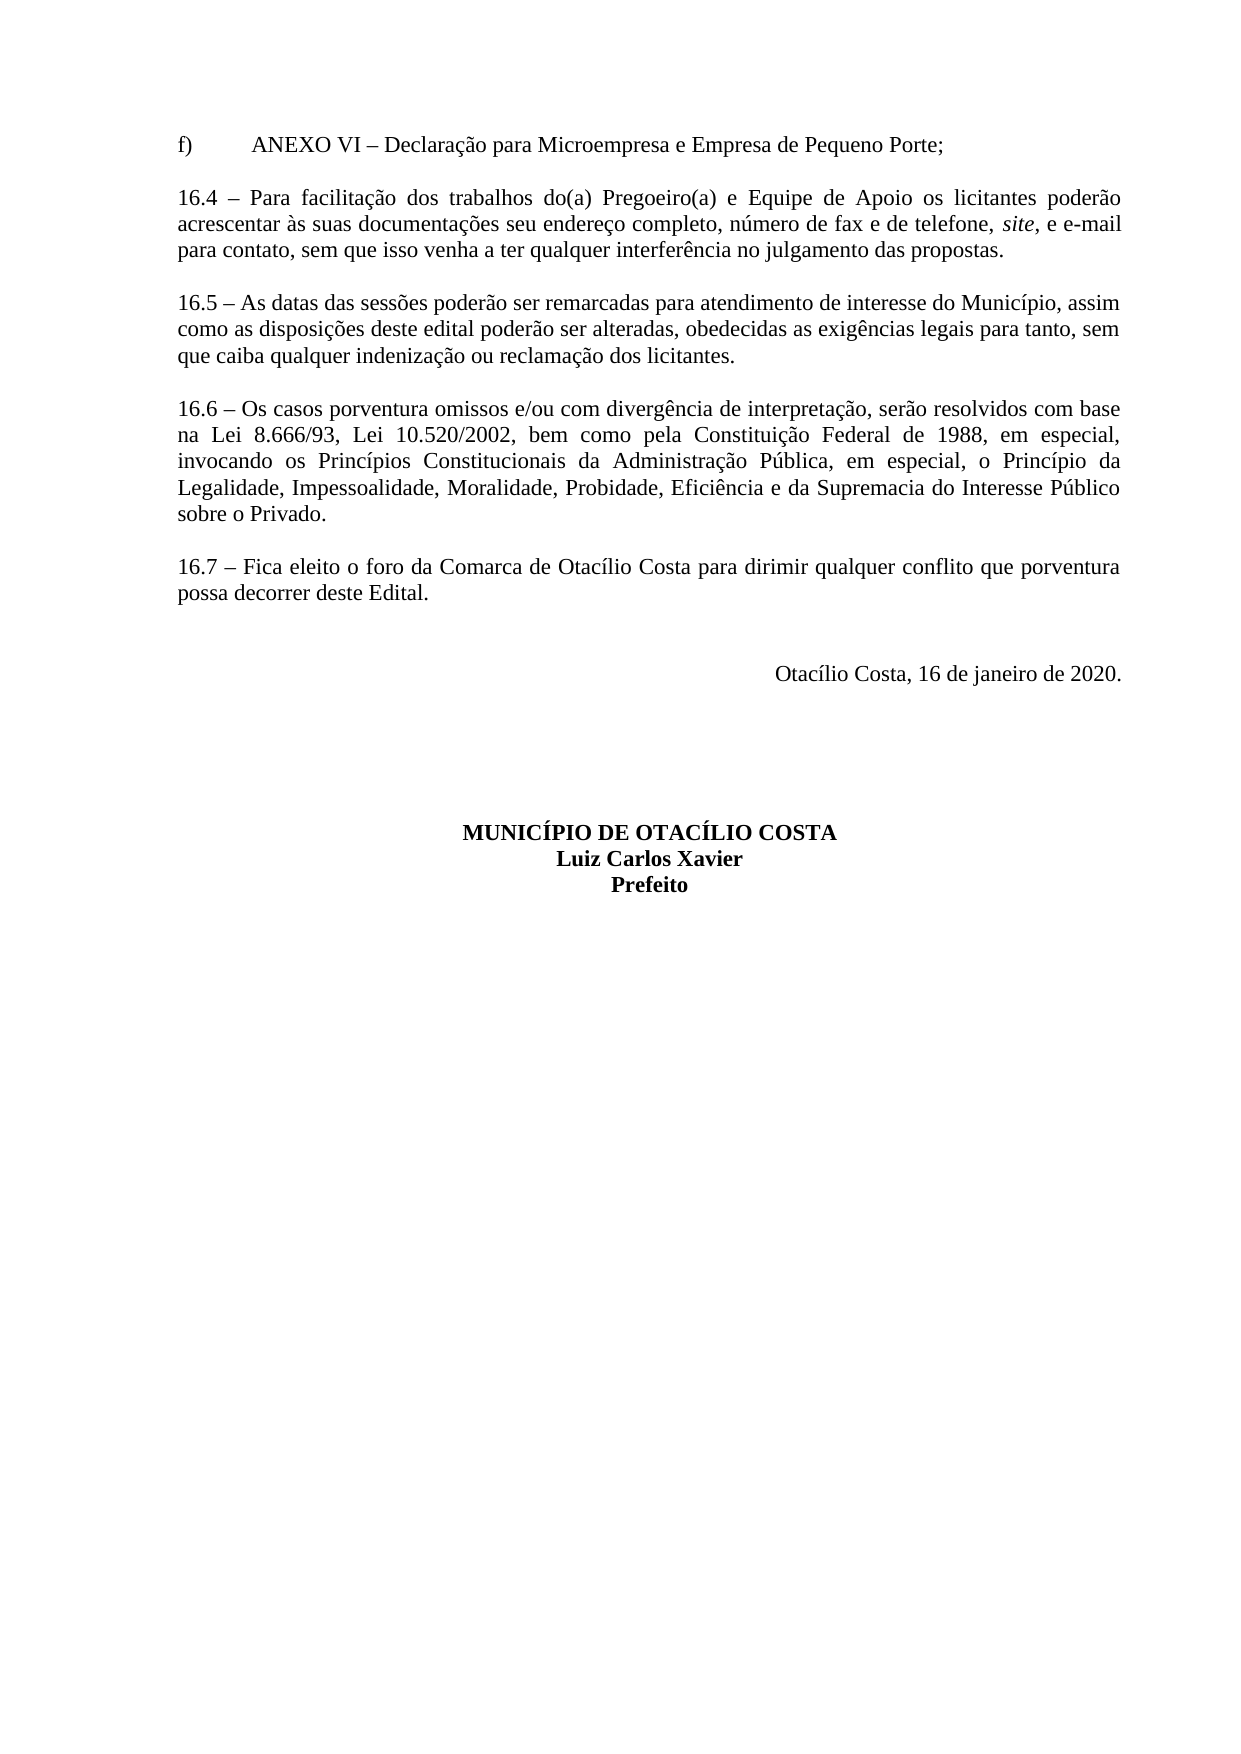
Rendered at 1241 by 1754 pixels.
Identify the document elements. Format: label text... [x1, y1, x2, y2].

text 16.5 – As datas das sessões poderão ser remarcadas para atendimento de interesse do Município, assim como as disposições deste edital poderão ser alteradas, obedecidas as exigências legais para tanto, sem que caiba qualquer indenização ou reclamação dos licitantes. [177, 289, 1122, 368]
text Prefeito [177, 871, 1122, 898]
text f) ANEXO VI – Declaração para Microempresa e Empresa de Pequeno Porte; [177, 131, 1122, 157]
text 16.7 – Fica eleito o foro da Comarca de Otacílio Costa para dirimir qualquer conflito que porventura possa decorrer deste Edital. [177, 553, 1122, 605]
text Otacílio Costa, 16 de janeiro de 2020. [177, 661, 1122, 687]
text MUNICÍPIO DE OTACÍLIO COSTA [177, 819, 1122, 845]
text 16.6 – Os casos porventura omissos e/ou com divergência de interpretação, serão resolvidos com base na Lei 8.666/93, Lei 10.520/2002, bem como pela Constituição Federal de 1988, em especial, invocando os Princípios Constitucionais da Administração Pública, em especial, o Princípio da Legalidade, Impessoalidade, Moralidade, Probidade, Eficiência e da Supremacia do Interesse Público sobre o Privado. [177, 394, 1122, 526]
text 16.4 – Para facilitação dos trabalhos do(a) Pregoeiro(a) e Equipe de Apoio os licitantes poderão acrescentar às suas documentações seu endereço completo, número de fax e de telefone, site, e e-mail para contato, sem que isso venha a ter qualquer interferência no julgamento das propostas. [177, 184, 1122, 263]
text Luiz Carlos Xavier [177, 845, 1122, 871]
